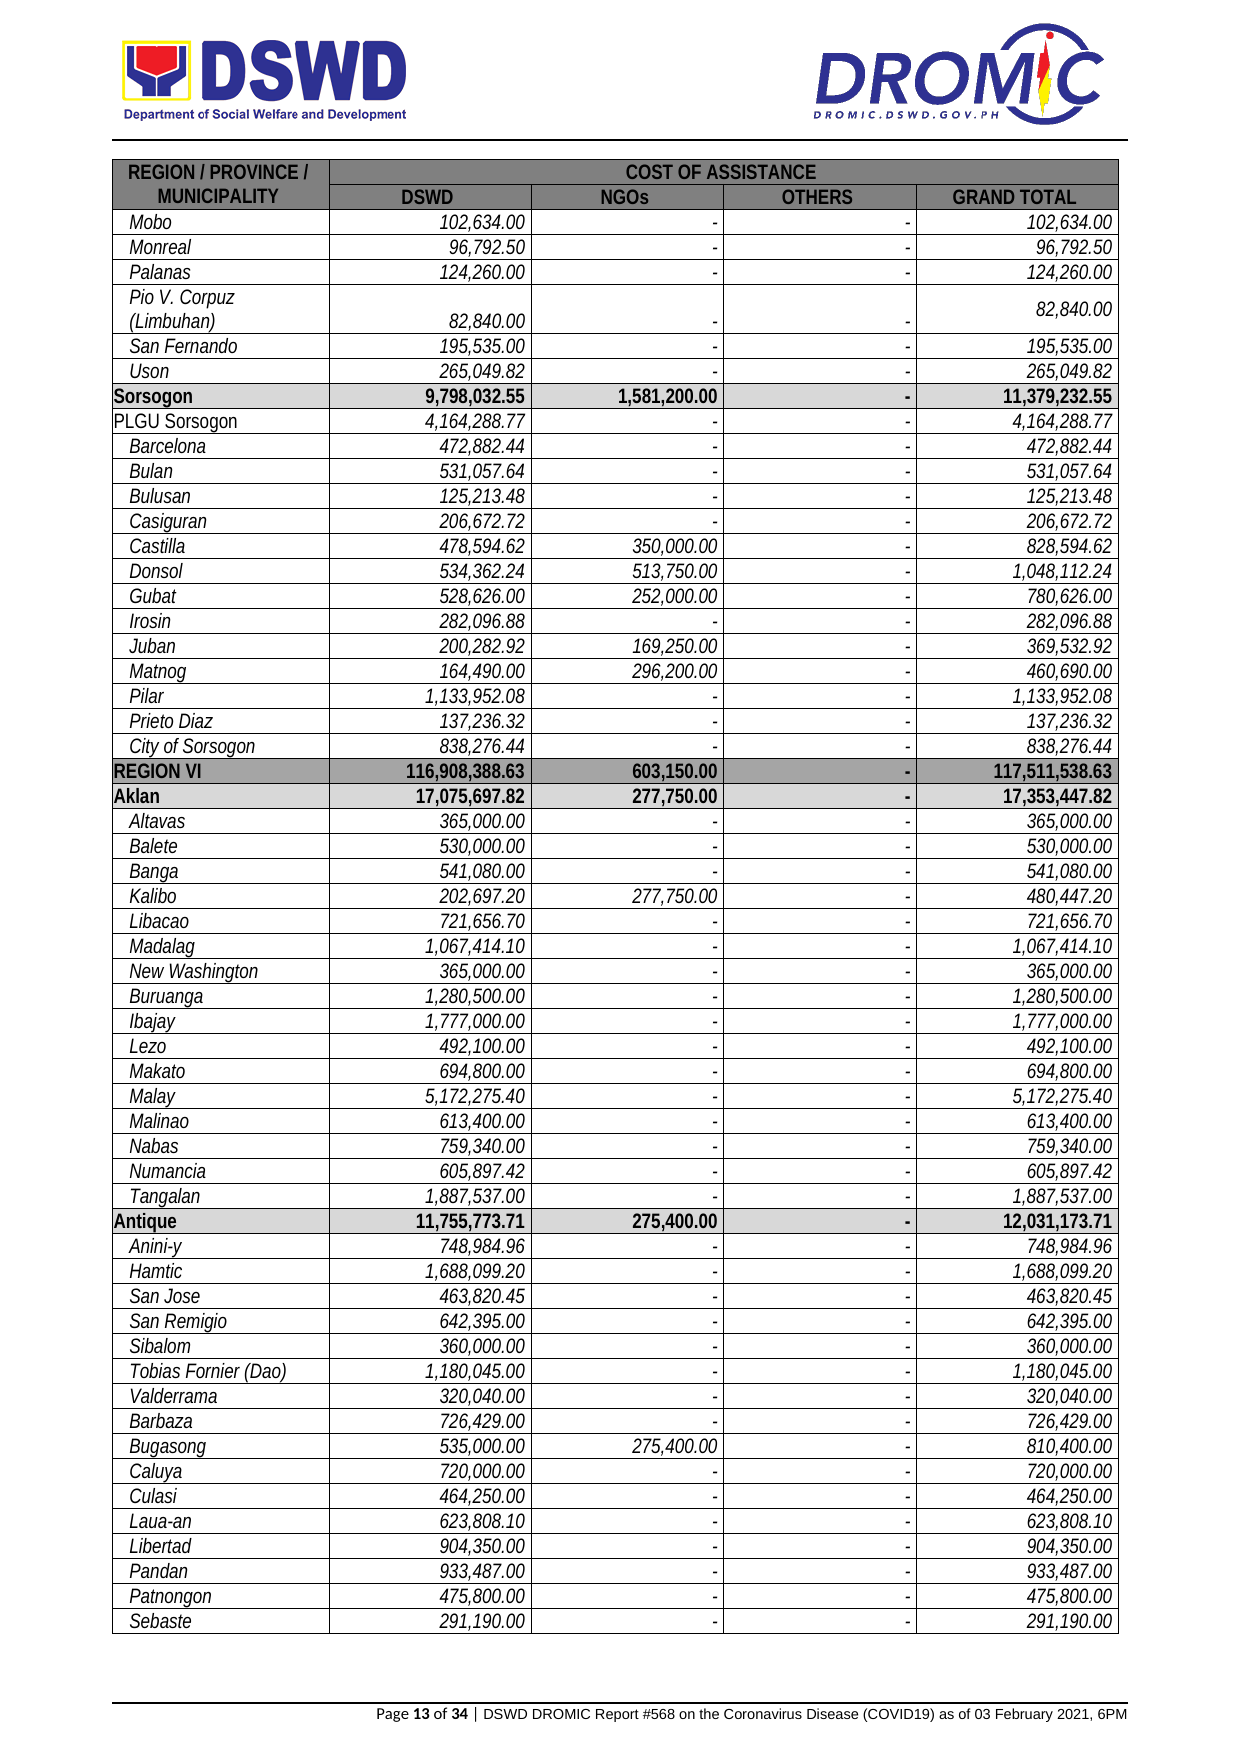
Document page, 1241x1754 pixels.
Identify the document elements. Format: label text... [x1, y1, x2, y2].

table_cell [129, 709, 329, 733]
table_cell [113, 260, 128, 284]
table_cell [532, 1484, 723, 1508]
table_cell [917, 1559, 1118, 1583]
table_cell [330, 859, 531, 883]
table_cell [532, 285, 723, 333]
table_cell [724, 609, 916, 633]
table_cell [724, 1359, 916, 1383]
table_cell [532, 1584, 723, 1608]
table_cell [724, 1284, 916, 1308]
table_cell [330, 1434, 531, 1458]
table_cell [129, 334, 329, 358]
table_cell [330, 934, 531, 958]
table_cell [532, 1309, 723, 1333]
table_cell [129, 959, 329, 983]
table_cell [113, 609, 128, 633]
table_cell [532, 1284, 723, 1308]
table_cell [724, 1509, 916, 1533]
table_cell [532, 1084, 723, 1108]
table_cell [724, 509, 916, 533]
picture [781, 23, 1133, 125]
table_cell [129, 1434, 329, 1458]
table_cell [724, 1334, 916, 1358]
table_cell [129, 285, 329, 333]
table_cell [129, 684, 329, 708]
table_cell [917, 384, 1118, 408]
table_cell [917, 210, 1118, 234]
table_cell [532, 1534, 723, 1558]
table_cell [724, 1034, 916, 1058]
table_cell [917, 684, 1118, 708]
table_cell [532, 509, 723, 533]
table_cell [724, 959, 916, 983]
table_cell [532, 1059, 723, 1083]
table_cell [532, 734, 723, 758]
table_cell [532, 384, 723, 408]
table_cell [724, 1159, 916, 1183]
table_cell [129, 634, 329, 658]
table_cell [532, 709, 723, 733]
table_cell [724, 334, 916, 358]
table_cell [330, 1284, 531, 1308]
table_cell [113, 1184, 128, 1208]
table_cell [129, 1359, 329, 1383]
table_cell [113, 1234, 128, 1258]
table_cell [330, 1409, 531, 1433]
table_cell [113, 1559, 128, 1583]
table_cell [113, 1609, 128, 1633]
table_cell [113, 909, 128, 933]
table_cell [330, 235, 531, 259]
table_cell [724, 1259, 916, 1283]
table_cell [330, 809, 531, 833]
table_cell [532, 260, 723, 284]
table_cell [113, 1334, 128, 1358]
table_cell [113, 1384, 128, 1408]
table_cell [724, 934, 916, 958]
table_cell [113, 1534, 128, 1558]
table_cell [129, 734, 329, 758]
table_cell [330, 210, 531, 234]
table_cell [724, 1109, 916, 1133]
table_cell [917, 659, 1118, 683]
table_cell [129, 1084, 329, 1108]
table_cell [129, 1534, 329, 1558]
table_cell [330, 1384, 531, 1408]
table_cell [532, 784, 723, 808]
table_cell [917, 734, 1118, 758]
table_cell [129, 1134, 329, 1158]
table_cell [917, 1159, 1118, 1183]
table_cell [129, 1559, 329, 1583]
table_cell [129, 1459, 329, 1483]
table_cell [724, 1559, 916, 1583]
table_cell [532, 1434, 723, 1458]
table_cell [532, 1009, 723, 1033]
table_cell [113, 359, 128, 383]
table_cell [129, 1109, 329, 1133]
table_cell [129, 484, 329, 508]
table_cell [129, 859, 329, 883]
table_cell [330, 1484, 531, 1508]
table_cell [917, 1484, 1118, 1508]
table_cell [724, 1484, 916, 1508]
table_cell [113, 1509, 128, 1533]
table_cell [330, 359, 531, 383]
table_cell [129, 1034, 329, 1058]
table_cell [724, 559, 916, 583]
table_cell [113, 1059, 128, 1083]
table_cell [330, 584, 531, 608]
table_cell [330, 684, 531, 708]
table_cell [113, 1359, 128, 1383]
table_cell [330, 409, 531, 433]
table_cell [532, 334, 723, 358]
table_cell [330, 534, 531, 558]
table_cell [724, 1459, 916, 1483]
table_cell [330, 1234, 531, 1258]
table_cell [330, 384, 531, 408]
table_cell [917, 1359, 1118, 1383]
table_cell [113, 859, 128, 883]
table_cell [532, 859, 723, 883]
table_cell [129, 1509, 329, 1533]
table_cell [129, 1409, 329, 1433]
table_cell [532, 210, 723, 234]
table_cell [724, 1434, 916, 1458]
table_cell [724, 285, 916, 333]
table_header COST OF ASSISTANCE [330, 160, 1118, 184]
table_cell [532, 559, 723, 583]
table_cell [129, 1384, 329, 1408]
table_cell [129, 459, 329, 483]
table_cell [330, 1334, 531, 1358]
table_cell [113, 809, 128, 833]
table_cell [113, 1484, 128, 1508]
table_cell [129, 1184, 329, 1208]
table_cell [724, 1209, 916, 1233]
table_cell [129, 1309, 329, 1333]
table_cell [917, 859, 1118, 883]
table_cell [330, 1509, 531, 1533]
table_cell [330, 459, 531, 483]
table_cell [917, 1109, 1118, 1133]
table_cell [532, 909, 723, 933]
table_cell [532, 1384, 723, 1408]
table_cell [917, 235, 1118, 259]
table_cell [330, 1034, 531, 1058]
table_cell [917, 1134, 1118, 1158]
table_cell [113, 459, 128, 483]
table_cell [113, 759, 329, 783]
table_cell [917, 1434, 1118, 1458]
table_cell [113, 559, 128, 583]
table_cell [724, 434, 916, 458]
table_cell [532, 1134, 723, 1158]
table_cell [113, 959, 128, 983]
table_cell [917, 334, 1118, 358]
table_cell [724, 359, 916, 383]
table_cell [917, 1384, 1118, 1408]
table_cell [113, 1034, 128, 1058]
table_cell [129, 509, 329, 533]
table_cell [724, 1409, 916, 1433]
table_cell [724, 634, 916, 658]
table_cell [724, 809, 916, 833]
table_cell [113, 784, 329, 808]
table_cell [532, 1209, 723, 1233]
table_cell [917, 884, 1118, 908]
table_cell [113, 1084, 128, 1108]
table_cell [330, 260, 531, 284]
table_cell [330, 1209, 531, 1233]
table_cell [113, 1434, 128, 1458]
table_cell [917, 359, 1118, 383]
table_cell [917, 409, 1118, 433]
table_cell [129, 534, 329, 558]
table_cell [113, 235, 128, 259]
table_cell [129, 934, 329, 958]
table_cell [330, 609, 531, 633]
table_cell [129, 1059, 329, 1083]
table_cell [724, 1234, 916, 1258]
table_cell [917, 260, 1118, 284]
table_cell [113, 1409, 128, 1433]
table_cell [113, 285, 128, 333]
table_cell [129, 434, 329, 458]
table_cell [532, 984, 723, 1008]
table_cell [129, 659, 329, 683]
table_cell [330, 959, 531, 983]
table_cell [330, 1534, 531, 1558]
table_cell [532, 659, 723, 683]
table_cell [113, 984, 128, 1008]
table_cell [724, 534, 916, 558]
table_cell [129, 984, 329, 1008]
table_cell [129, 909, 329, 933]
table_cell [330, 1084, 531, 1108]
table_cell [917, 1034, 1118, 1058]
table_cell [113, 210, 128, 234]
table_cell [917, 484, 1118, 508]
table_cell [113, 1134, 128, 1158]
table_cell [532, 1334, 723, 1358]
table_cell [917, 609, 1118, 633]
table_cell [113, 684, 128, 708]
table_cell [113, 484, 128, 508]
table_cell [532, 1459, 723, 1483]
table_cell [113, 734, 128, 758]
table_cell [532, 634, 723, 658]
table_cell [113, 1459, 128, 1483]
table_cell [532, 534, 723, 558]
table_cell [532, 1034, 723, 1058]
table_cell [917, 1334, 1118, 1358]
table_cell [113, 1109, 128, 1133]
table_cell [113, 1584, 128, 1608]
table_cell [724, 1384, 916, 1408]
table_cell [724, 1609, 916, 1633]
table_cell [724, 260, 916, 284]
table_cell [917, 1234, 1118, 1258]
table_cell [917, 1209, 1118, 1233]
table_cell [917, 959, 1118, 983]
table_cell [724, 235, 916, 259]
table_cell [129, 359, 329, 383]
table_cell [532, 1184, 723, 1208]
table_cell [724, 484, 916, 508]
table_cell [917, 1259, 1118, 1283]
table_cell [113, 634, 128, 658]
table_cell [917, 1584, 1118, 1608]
table_cell OTHERS [724, 185, 916, 209]
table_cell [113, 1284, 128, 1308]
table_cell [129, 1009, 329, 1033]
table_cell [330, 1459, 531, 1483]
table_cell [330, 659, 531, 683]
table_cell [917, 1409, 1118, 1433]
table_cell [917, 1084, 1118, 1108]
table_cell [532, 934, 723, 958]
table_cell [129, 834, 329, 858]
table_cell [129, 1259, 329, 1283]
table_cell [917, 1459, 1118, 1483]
table_cell NGOs [532, 185, 723, 209]
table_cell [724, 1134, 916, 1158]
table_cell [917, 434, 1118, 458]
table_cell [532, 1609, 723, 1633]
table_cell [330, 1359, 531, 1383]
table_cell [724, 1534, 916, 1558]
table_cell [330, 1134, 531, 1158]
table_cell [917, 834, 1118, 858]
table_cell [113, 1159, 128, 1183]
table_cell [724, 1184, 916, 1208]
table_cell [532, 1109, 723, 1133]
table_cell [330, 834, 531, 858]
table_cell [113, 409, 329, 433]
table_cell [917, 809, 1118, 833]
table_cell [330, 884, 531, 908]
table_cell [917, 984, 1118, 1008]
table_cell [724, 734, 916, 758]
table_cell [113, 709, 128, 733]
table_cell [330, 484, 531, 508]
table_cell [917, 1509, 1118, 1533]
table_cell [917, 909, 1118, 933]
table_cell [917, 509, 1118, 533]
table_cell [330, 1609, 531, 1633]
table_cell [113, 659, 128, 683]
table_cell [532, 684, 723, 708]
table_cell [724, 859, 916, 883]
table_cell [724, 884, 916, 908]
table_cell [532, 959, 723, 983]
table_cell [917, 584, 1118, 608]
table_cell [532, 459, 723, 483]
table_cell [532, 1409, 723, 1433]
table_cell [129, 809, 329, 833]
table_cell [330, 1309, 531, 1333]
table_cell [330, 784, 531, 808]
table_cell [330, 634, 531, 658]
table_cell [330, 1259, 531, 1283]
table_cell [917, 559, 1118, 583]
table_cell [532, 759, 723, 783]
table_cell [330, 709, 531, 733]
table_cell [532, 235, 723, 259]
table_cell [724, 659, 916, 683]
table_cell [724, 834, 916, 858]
table_header REGION / PROVINCE / MUNICIPALITY [113, 160, 329, 209]
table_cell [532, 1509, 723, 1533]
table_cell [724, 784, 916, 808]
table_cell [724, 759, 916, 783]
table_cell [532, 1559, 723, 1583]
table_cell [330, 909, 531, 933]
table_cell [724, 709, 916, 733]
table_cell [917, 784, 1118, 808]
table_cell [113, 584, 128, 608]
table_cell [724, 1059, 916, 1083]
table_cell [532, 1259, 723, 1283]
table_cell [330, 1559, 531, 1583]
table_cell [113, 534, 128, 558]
table_cell DSWD [330, 185, 531, 209]
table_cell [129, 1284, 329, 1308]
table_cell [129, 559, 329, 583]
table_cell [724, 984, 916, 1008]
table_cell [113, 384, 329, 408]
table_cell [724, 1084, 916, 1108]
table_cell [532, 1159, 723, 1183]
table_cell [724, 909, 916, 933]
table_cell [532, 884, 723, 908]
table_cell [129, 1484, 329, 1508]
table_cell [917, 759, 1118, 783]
table_cell GRAND TOTAL [917, 185, 1118, 209]
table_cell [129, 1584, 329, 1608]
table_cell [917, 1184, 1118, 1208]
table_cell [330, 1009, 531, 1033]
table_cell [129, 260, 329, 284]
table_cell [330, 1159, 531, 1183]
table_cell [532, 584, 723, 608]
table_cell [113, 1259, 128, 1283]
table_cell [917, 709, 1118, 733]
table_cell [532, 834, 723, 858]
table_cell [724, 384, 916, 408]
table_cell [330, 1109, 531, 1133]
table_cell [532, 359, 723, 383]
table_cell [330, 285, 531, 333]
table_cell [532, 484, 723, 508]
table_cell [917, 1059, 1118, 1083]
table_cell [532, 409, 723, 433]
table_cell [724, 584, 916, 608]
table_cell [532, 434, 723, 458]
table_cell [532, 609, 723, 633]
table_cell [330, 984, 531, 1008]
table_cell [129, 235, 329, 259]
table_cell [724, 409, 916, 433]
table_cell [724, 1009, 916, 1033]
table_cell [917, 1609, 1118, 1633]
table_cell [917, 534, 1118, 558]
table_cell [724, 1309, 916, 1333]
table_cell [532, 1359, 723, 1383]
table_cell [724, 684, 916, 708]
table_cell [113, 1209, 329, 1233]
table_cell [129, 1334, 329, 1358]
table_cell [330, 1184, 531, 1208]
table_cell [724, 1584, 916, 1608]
picture [112, 37, 416, 125]
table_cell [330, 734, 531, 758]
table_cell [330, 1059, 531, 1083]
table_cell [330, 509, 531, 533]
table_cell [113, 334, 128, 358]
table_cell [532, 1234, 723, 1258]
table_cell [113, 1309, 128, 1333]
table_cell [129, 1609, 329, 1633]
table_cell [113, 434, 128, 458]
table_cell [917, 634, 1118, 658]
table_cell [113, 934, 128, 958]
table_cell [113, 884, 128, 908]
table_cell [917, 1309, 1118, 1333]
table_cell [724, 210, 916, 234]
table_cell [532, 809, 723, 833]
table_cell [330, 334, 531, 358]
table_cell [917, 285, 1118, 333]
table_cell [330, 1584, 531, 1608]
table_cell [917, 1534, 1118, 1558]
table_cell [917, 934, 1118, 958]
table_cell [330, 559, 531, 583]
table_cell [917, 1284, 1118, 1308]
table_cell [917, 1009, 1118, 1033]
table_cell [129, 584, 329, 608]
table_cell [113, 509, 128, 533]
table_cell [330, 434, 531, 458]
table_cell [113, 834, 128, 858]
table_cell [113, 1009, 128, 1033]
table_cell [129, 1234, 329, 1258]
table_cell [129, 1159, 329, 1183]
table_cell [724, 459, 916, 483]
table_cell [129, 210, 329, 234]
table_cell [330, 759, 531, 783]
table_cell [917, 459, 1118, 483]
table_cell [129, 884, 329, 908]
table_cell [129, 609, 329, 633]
